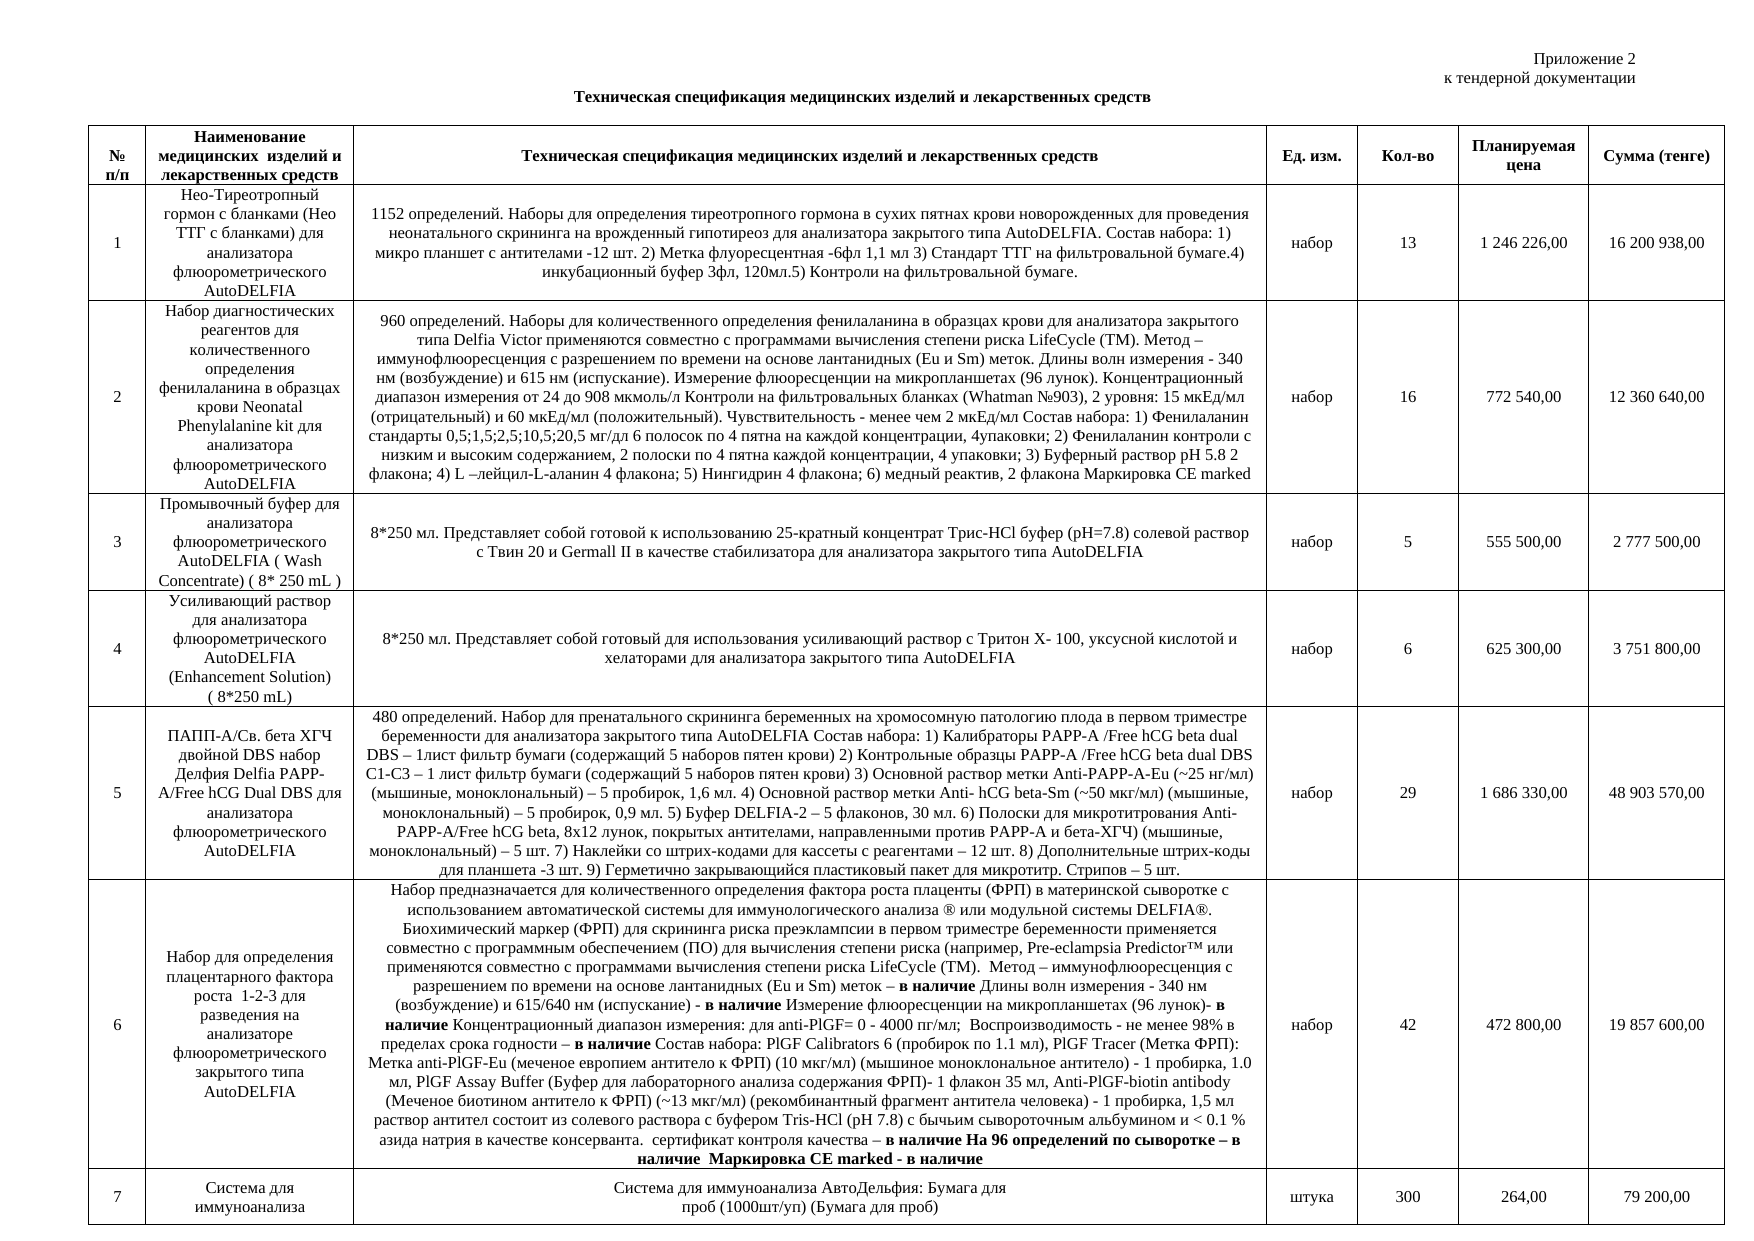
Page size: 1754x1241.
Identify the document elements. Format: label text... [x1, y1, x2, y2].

table_cell 5 [1358, 494, 1458, 589]
table_cell 772 540,00 [1459, 301, 1588, 493]
table_cell набор [1267, 591, 1357, 706]
table_cell набор [1267, 707, 1357, 879]
table_cell 1 686 330,00 [1459, 707, 1588, 879]
table_cell Усиливающий раствор для анализатора флюорометрического AutoDELFIA (Enhancement Solution)( 8*250 mL) [146, 591, 353, 706]
table_cell 5 [89, 707, 145, 879]
table_cell набор [1267, 301, 1357, 493]
table_header Кол-во [1358, 126, 1458, 184]
table_cell Набор предназначается для количественного определения фактора роста плаценты (ФРП) в материнской сыворотке с использованием автоматической системы для иммунологического анализа ® или модульной системы DELFIA®. Биохимический маркер (ФРП) для скрининга риска преэклампсии в первом триместре беременности применяется совместно с программным обеспечением (ПО) для вычисления степени риска (например, Pre-eclampsia Predictor™ или применяются совместно с программами вычисления степени риска LifeCycle (TM). Метод – иммунофлюоресценция с разрешением по времени на основе лантанидных (Eu и Sm) меток – в наличие Длины волн измерения - 340 нм (возбуждение) и 615/640 нм (испускание) - в наличие Измерение флюоресценции на микропланшетах (96 лунок)- в наличие Концентрационный диапазон измерения: для anti-PlGF= 0 - 4000 пг/мл; Воспроизводимость - не менее 98% в пределах срока годности – в наличие Состав набора: PlGF Calibrators 6 (пробирок по 1.1 мл), PlGF Tracer (Метка ФРП): Метка anti-PlGF-Eu (меченое европием антитело к ФРП) (10 мкг/мл) (мышиное моноклональное антитело) - 1 пробирка, 1.0 мл, PlGF Assay Buffer (Буфер для лабораторного анализа содержания ФРП)- 1 флакон 35 мл, Anti-PlGF-biotin antibody (Меченое биотином антитело к ФРП) (~13 мкг/мл) (рекомбинантный фрагмент антитела человека) - 1 пробирка, 1,5 мл раствор антител состоит из солевого раствора с буфером Tris-HCl (pH 7.8) с бычьим сывороточным альбумином и < 0.1 % азида натрия в качестве консерванта. сертификат контроля качества – в наличие На 96 определений по сыворотке – в наличие Маркировка CE marked - в наличие [354, 880, 1266, 1168]
table_cell 16 [1358, 301, 1458, 493]
table_cell Промывочный буфер для анализатора флюорометрического AutoDELFIA ( Wash Concentrate) ( 8* 250 mL ) [146, 494, 353, 589]
table_cell 79 200,00 [1589, 1169, 1724, 1224]
table_cell 16 200 938,00 [1589, 185, 1724, 300]
table_cell 3 751 800,00 [1589, 591, 1724, 706]
table_header Ед. изм. [1267, 126, 1357, 184]
table_cell 555 500,00 [1459, 494, 1588, 589]
table_cell 1 [89, 185, 145, 300]
table_cell Набор для определения плацентарного фактора роста 1-2-3 для разведения на анализаторе флюорометрического закрытого типа AutoDELFIA [146, 880, 353, 1168]
table_cell 264,00 [1459, 1169, 1588, 1224]
table_cell 3 [89, 494, 145, 589]
table_cell 6 [1358, 591, 1458, 706]
table_cell 2 [89, 301, 145, 493]
table_cell Нео-Тиреотропный гормон с бланками (Нео ТТГ с бланками) для анализатора флюорометрического AutoDELFIA [146, 185, 353, 300]
table_cell 7 [89, 1169, 145, 1224]
table_cell 12 360 640,00 [1589, 301, 1724, 493]
table_cell 480 определений. Набор для пренатального скрининга беременных на хромосомную патологию плода в первом триместре беременности для анализатора закрытого типа AutoDELFIA Состав набора: 1) Калибраторы PAPP-A /Free hCG beta dual DBS – 1лист фильтр бумаги (содержащий 5 наборов пятен крови) 2) Контрольные образцы PAPP-A /Free hCG beta dual DBS С1-С3 – 1 лист фильтр бумаги (содержащий 5 наборов пятен крови) 3) Основной раствор метки Anti-PAPP-A-Eu (~25 нг/мл) (мышиные, моноклональный) – 5 пробирок, 1,6 мл. 4) Основной раствор метки Anti- hCG beta-Sm (~50 мкг/мл) (мышиные, моноклональный) – 5 пробирок, 0,9 мл. 5) Буфер DELFIA-2 – 5 флаконов, 30 мл. 6) Полоски для микротитрования Anti-PAPP-A/Free hCG beta, 8х12 лунок, покрытых антителами, направленными против PAPP-A и бета-ХГЧ) (мышиные, моноклональный) – 5 шт. 7) Наклейки со штрих-кодами для кассеты с реагентами – 12 шт. 8) Дополнительные штрих-коды для планшета -3 шт. 9) Герметично закрывающийся пластиковый пакет для микротитр. Стрипов – 5 шт. [354, 707, 1266, 879]
table_cell 2 777 500,00 [1589, 494, 1724, 589]
table_cell набор [1267, 185, 1357, 300]
table_cell 1152 определений. Наборы для определения тиреотропного гормона в сухих пятнах крови новорожденных для проведения неонатального скрининга на врожденный гипотиреоз для анализатора закрытого типа AutoDELFIA. Состав набора: 1) микро планшет с антителами -12 шт. 2) Метка флуоресцентная -6фл 1,1 мл 3) Стандарт ТТГ на фильтровальной бумаге.4) инкубационный буфер 3фл, 120мл.5) Контроли на фильтровальной бумаге. [354, 185, 1266, 300]
table_header Сумма (тенге) [1589, 126, 1724, 184]
table_cell 8*250 мл. Представляет собой готовый для использования усиливающий раствор с Тритон Х- 100, уксусной кислотой и хелаторами для анализатора закрытого типа AutoDELFIA [354, 591, 1266, 706]
table_header Планируемая цена [1459, 126, 1588, 184]
table_cell 48 903 570,00 [1589, 707, 1724, 879]
table_cell штука [1267, 1169, 1357, 1224]
table_header Техническая спецификация медицинских изделий и лекарственных средств [354, 126, 1266, 184]
table_cell 19 857 600,00 [1589, 880, 1724, 1168]
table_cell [354, 1169, 1266, 1224]
table_cell 13 [1358, 185, 1458, 300]
table_cell 1 246 226,00 [1459, 185, 1588, 300]
table_cell 29 [1358, 707, 1458, 879]
table_cell 6 [89, 880, 145, 1168]
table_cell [146, 1169, 353, 1224]
table_cell 4 [89, 591, 145, 706]
table_cell набор [1267, 880, 1357, 1168]
table_cell набор [1267, 494, 1357, 589]
table_cell 42 [1358, 880, 1458, 1168]
table_header Наименование медицинских изделий и лекарственных средств [146, 126, 353, 184]
table_cell 8*250 мл. Представляет собой готовой к использованию 25-кратный концентрат Трис-HCl буфер (pH=7.8) солевой раствор с Твин 20 и Germall II в качестве стабилизатора для анализатора закрытого типа AutoDELFIA [354, 494, 1266, 589]
table_cell 300 [1358, 1169, 1458, 1224]
table_header № п/п [89, 126, 145, 184]
text к тендерной документации [89, 68, 1636, 87]
table_cell Набор диагностических реагентов для количественного определения фенилаланина в образцах крови Neonatal Phenylalanine kit для анализатора флюорометрического AutoDELFIA [146, 301, 353, 493]
table_cell 472 800,00 [1459, 880, 1588, 1168]
text Приложение 2 [89, 49, 1636, 68]
table_cell ПАПП-А/Св. бета ХГЧ двойной DBS набор Делфия Delfia PAPP- A/Free hCG Dual DBS для анализатора флюорометрического AutoDELFIA [146, 707, 353, 879]
table_cell 960 определений. Наборы для количественного определения фенилаланина в образцах крови для анализатора закрытого типа Delfia Victor применяются совместно с программами вычисления степени риска LifeCycle (TM). Метод – иммунофлюоресценция с разрешением по времени на основе лантанидных (Eu и Sm) меток. Длины волн измерения - 340 нм (возбуждение) и 615 нм (испускание). Измерение флюоресценции на микропланшетах (96 лунок). Концентрационный диапазон измерения от 24 до 908 мкмоль/л Контроли на фильтровальных бланках (Whatman №903), 2 уровня: 15 мкЕд/мл (отрицательный) и 60 мкЕд/мл (положительный). Чувствительность - менее чем 2 мкЕд/мл Состав набора: 1) Фенилаланин стандарты 0,5;1,5;2,5;10,5;20,5 мг/дл 6 полосок по 4 пятна на каждой концентрации, 4упаковки; 2) Фенилаланин контроли с низким и высоким содержанием, 2 полоски по 4 пятна каждой концентрации, 4 упаковки; 3) Буферный раствор pH 5.8 2 флакона; 4) L –лейцил-L-аланин 4 флакона; 5) Нингидрин 4 флакона; 6) медный реактив, 2 флакона Маркировка CE marked [354, 301, 1266, 493]
table_cell 625 300,00 [1459, 591, 1588, 706]
text Техническая спецификация медицинских изделий и лекарственных средств [89, 87, 1636, 106]
